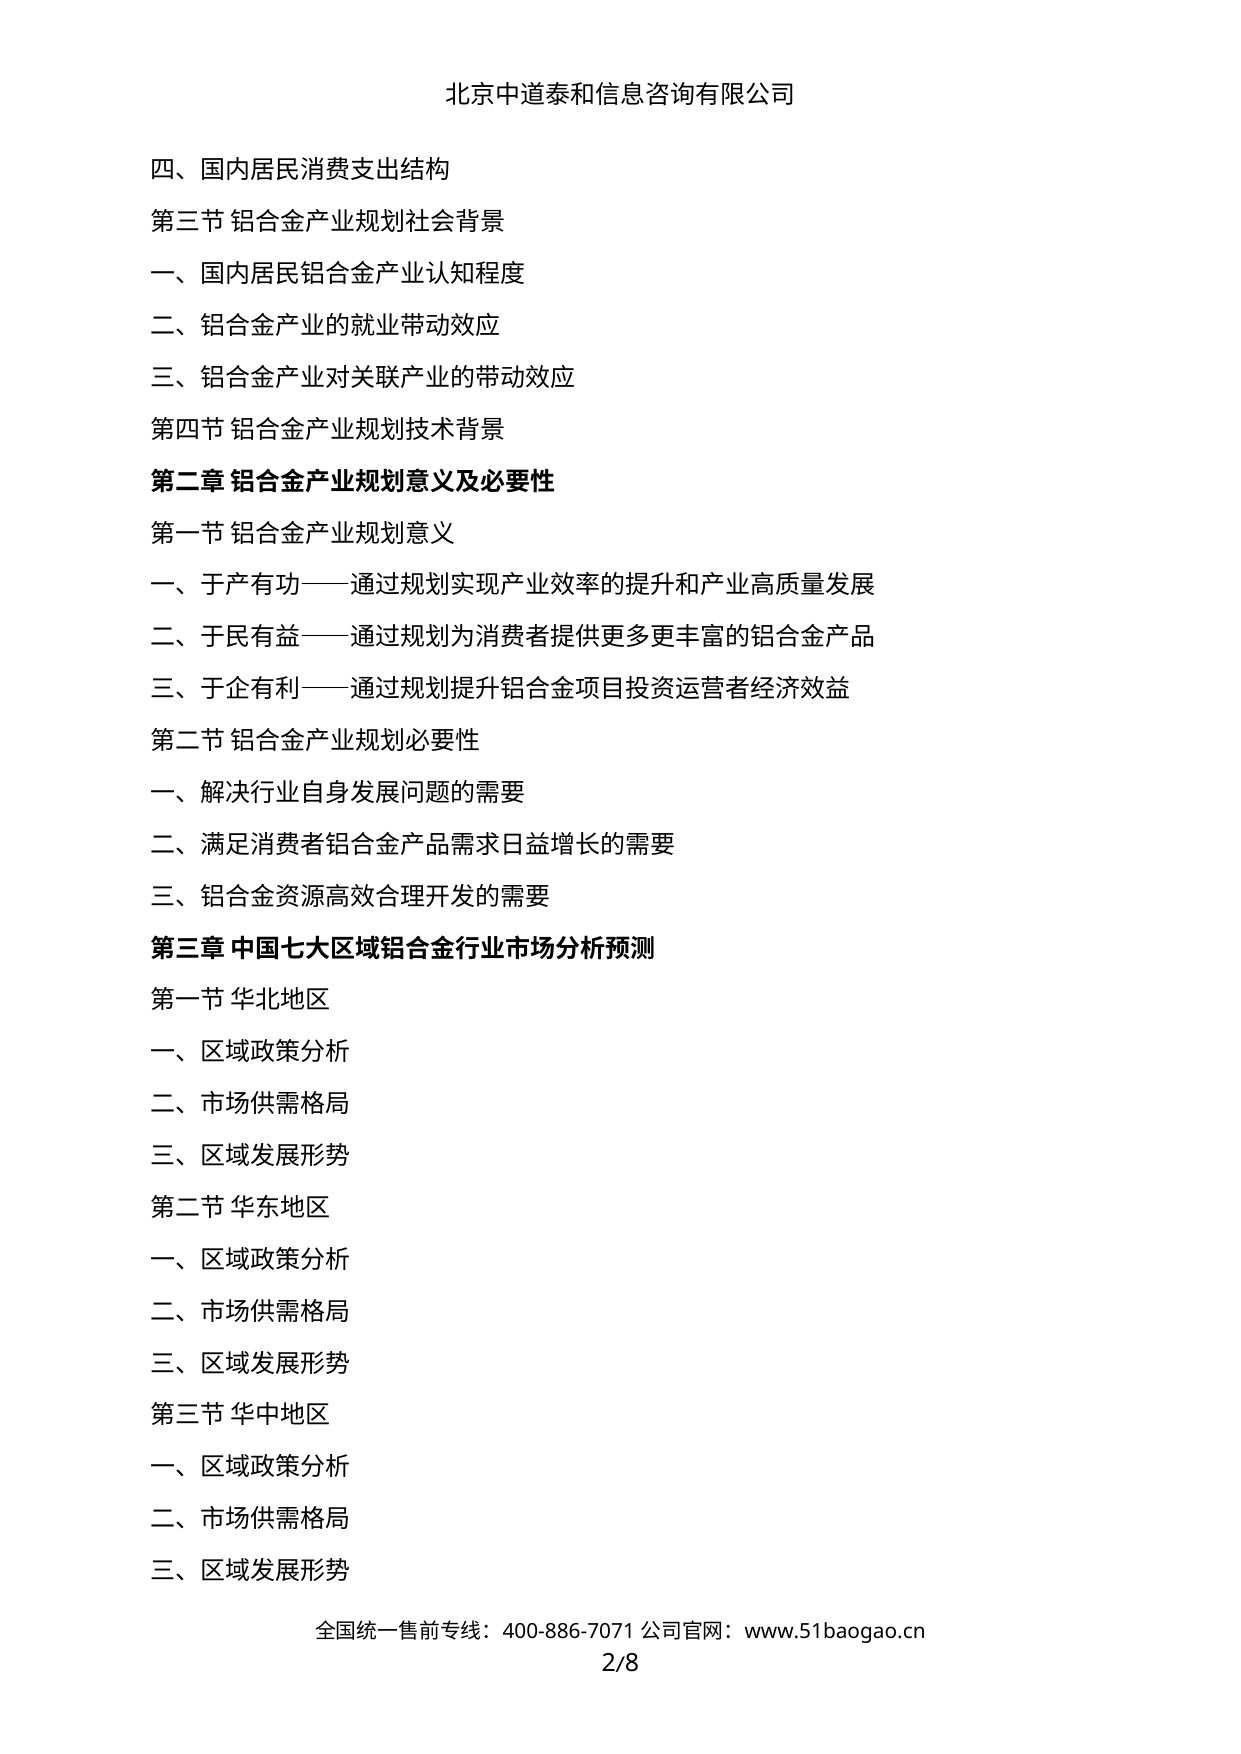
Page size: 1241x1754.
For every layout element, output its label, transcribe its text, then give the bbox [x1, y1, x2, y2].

text 第二节 铝合金产业规划必要性 [150, 721, 1090, 757]
text 二、市场供需格局 [150, 1291, 1090, 1327]
text 第四节 铝合金产业规划技术背景 [150, 409, 1090, 446]
text 第三节 铝合金产业规划社会背景 [150, 202, 1090, 238]
text 一、区域政策分析 [150, 1239, 1090, 1276]
text 三、于企有利——通过规划提升铝合金项目投资运营者经济效益 [150, 669, 1090, 705]
text 一、国内居民铝合金产业认知程度 [150, 254, 1090, 290]
text 二、市场供需格局 [150, 1499, 1090, 1535]
text 二、满足消费者铝合金产品需求日益增长的需要 [150, 824, 1090, 861]
text 第三节 华中地区 [150, 1395, 1090, 1431]
text 二、于民有益——通过规划为消费者提供更多更丰富的铝合金产品 [150, 617, 1090, 653]
text 三、区域发展形势 [150, 1343, 1090, 1379]
text 第二节 华东地区 [150, 1187, 1090, 1224]
text 一、解决行业自身发展问题的需要 [150, 772, 1090, 809]
text 三、铝合金产业对关联产业的带动效应 [150, 357, 1090, 394]
text 三、铝合金资源高效合理开发的需要 [150, 876, 1090, 912]
text 第一节 华北地区 [150, 980, 1090, 1016]
text 第一节 铝合金产业规划意义 [150, 513, 1090, 549]
text 三、区域发展形势 [150, 1136, 1090, 1172]
text 四、国内居民消费支出结构 [150, 150, 1090, 186]
text 一、区域政策分析 [150, 1032, 1090, 1068]
text 一、区域政策分析 [150, 1447, 1090, 1483]
text 三、区域发展形势 [150, 1551, 1090, 1587]
text 第三章 中国七大区域铝合金行业市场分析预测 [150, 928, 1090, 964]
text 二、铝合金产业的就业带动效应 [150, 306, 1090, 342]
text 二、市场供需格局 [150, 1084, 1090, 1120]
text 第二章 铝合金产业规划意义及必要性 [150, 461, 1090, 497]
text 一、于产有功——通过规划实现产业效率的提升和产业高质量发展 [150, 565, 1090, 601]
